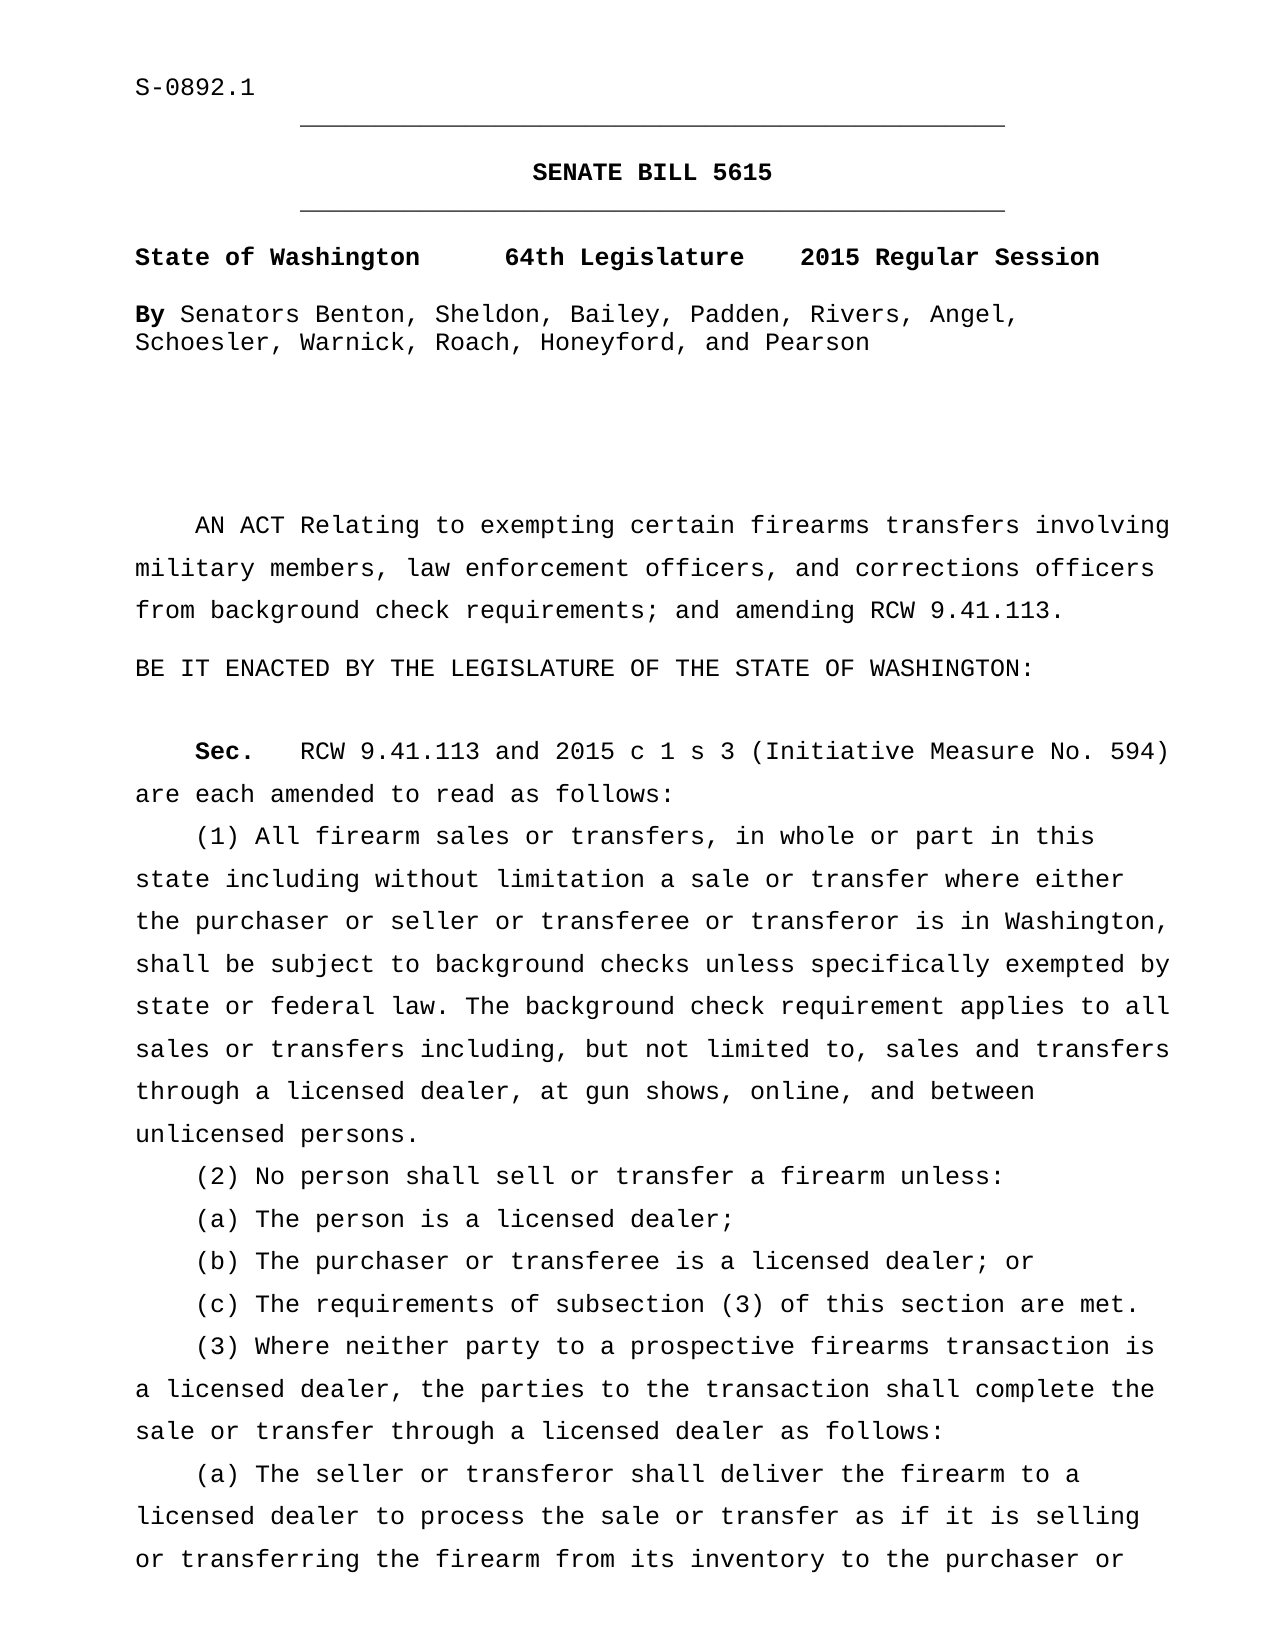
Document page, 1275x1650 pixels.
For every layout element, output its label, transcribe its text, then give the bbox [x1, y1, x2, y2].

text (a) The person is a licensed dealer; [135, 1193, 1170, 1236]
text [135, 1448, 1170, 1576]
text (c) The requirements of subsection (3) of this section are met. [135, 1278, 1170, 1321]
text SENATE BILL 5615 [135, 160, 1170, 188]
text AN ACT Relating to exempting certain firearms transfers involving military members, law enforcement officers, and corrections officers from background check requirements; and amending RCW 9.41.113. [135, 500, 1170, 627]
text (b) The purchaser or transferee is a licensed dealer; or [135, 1236, 1170, 1278]
text (2) No person shall sell or transfer a firearm unless: [135, 1151, 1170, 1193]
text (3) Where neither party to a prospective firearms transaction is a licensed dealer, the parties to the transaction shall complete the sale or transfer through a licensed dealer as follows: [135, 1321, 1170, 1448]
text S-0892.1 [135, 75, 1170, 103]
text Sec. RCW 9.41.113 and 2015 c 1 s 3 (Initiative Measure No. 594) are each amended to read as follows: [135, 726, 1170, 811]
text (1) All firearm sales or transfers, in whole or part in this state including without limitation a sale or transfer where either the purchaser or seller or transferee or transferor is in Washington, shall be subject to background checks unless specifically exempted by state or federal law. The background check requirement applies to all sales or transfers including, but not limited to, sales and transfers through a licensed dealer, at gun shows, online, and between unlicensed persons. [135, 811, 1170, 1151]
text _______________________________________________ [135, 188, 1170, 217]
text State of Washington 64th Legislature 2015 Regular Session [135, 245, 1170, 273]
text By Senators Benton, Sheldon, Bailey, Padden, Rivers, Angel, Schoesler, Warnick, Roach, Honeyford, and Pearson [135, 302, 1170, 358]
text BE IT ENACTED BY THE LEGISLATURE OF THE STATE OF WASHINGTON: [135, 656, 1170, 684]
text _______________________________________________ [135, 103, 1170, 132]
